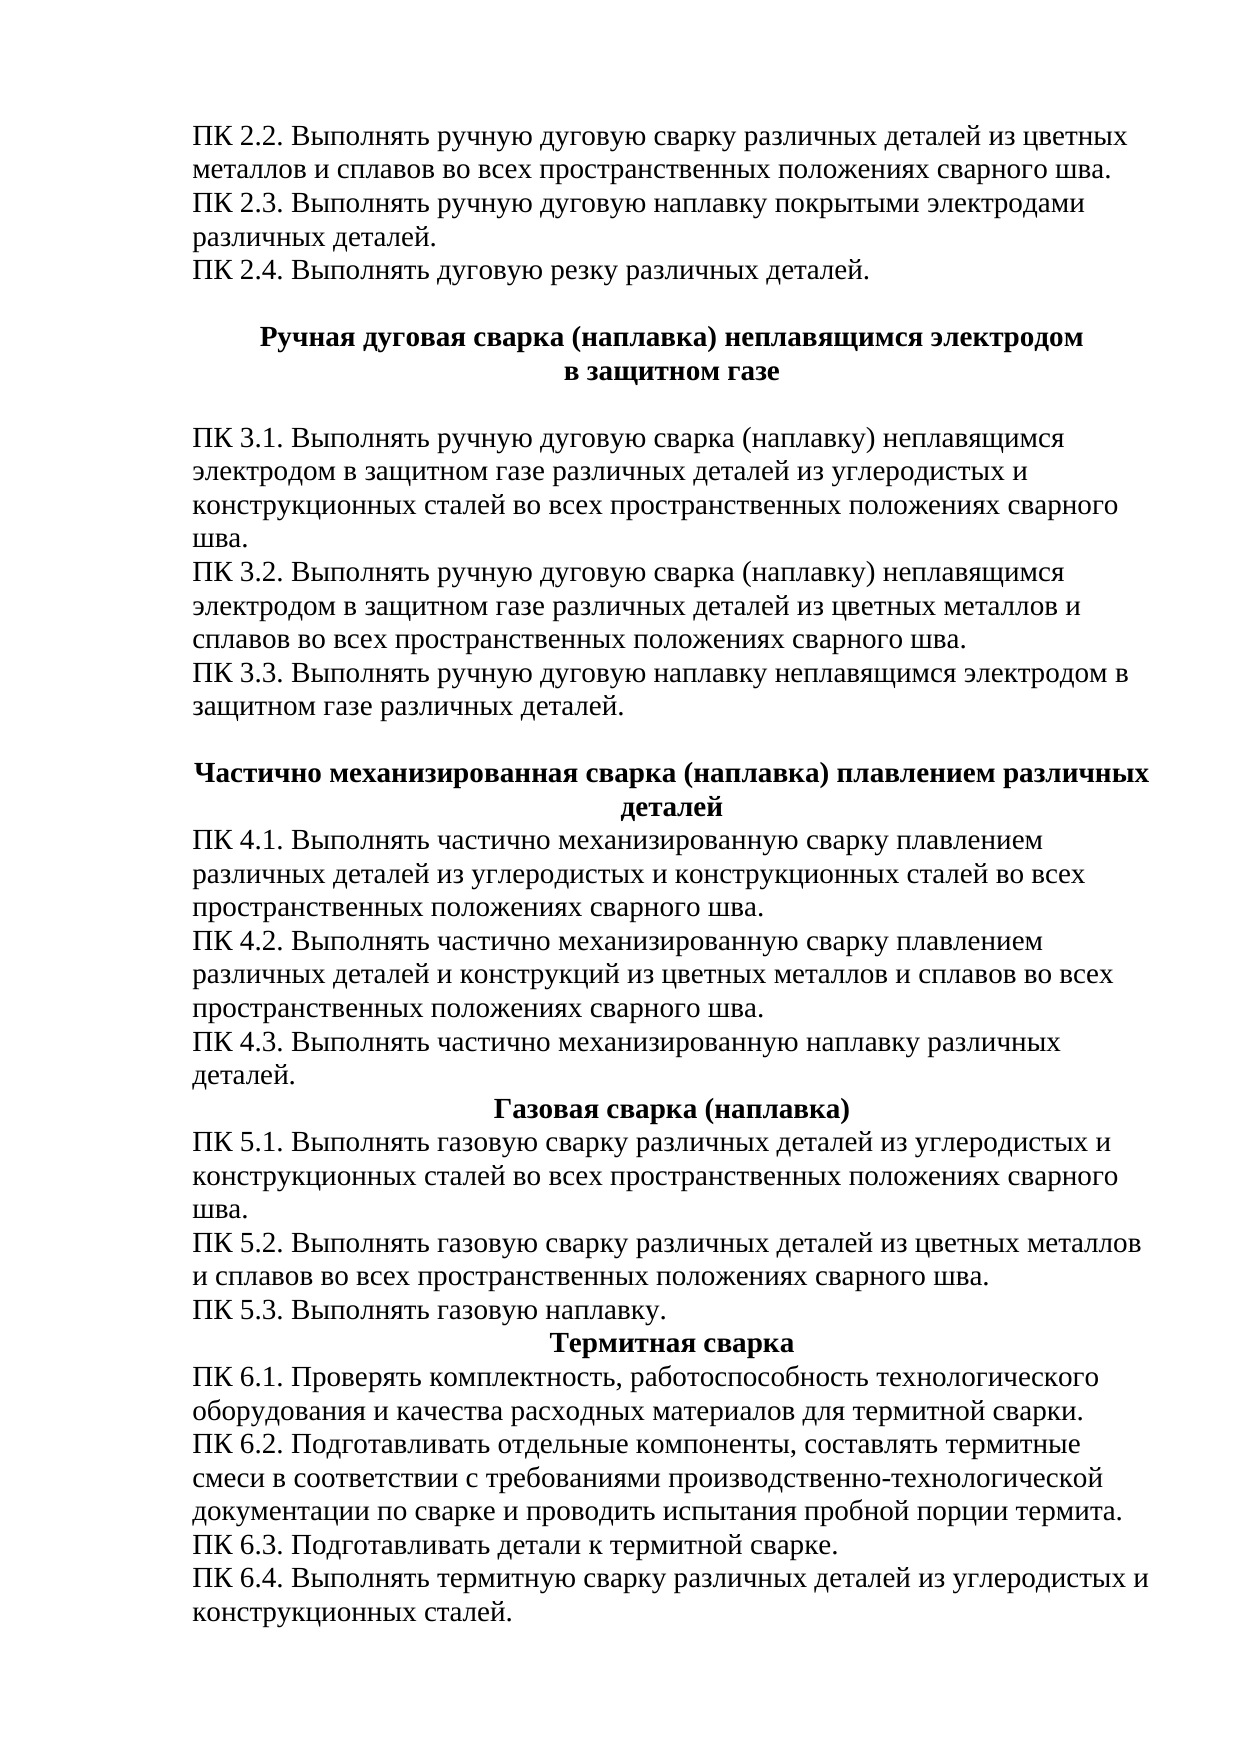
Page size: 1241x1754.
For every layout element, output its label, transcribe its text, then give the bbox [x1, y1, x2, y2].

text ПК 3.1. Выполнять ручную дуговую сварка (наплавку) неплавящимся электродом в защитном газе различных деталей из углеродистых и конструкционных сталей во всех пространственных положениях сварного шва. [192, 420, 1152, 554]
text ПК 2.4. Выполнять дуговую резку различных деталей. [192, 252, 1152, 286]
text ПК 6.1. Проверять комплектность, работоспособность технологического оборудования и качества расходных материалов для термитной сварки. [192, 1359, 1152, 1426]
text ПК 5.3. Выполнять газовую наплавку. [192, 1292, 1152, 1326]
text ПК 2.2. Выполнять ручную дуговую сварку различных деталей из цветных металлов и сплавов во всех пространственных положениях сварного шва. [192, 118, 1152, 185]
text ПК 6.3. Подготавливать детали к термитной сварке. [192, 1527, 1152, 1560]
text в защитном газе [192, 353, 1152, 386]
text ПК 4.3. Выполнять частично механизированную наплавку различных деталей. [192, 1024, 1152, 1091]
text ПК 3.3. Выполнять ручную дуговую наплавку неплавящимся электродом в защитном газе различных деталей. [192, 655, 1152, 722]
text ПК 3.2. Выполнять ручную дуговую сварка (наплавку) неплавящимся электродом в защитном газе различных деталей из цветных металлов и сплавов во всех пространственных положениях сварного шва. [192, 554, 1152, 655]
text Ручная дуговая сварка (наплавка) неплавящимся электродом [192, 319, 1152, 353]
text ПК 4.1. Выполнять частично механизированную сварку плавлением различных деталей из углеродистых и конструкционных сталей во всех пространственных положениях сварного шва. [192, 822, 1152, 923]
text ПК 6.4. Выполнять термитную сварку различных деталей из углеродистых и конструкционных сталей. [192, 1560, 1152, 1627]
text ПК 5.2. Выполнять газовую сварку различных деталей из цветных металлов и сплавов во всех пространственных положениях сварного шва. [192, 1225, 1152, 1292]
text ПК 2.3. Выполнять ручную дуговую наплавку покрытыми электродами различных деталей. [192, 185, 1152, 252]
text Частично механизированная сварка (наплавка) плавлением различных деталей [192, 755, 1152, 822]
text ПК 6.2. Подготавливать отдельные компоненты, составлять термитные смеси в соответствии с требованиями производственно-технологической документации по сварке и проводить испытания пробной порции термита. [192, 1426, 1152, 1527]
text ПК 5.1. Выполнять газовую сварку различных деталей из углеродистых и конструкционных сталей во всех пространственных положениях сварного шва. [192, 1124, 1152, 1225]
text Термитная сварка [192, 1326, 1152, 1359]
text ПК 4.2. Выполнять частично механизированную сварку плавлением различных деталей и конструкций из цветных металлов и сплавов во всех пространственных положениях сварного шва. [192, 923, 1152, 1024]
text Газовая сварка (наплавка) [192, 1091, 1152, 1124]
